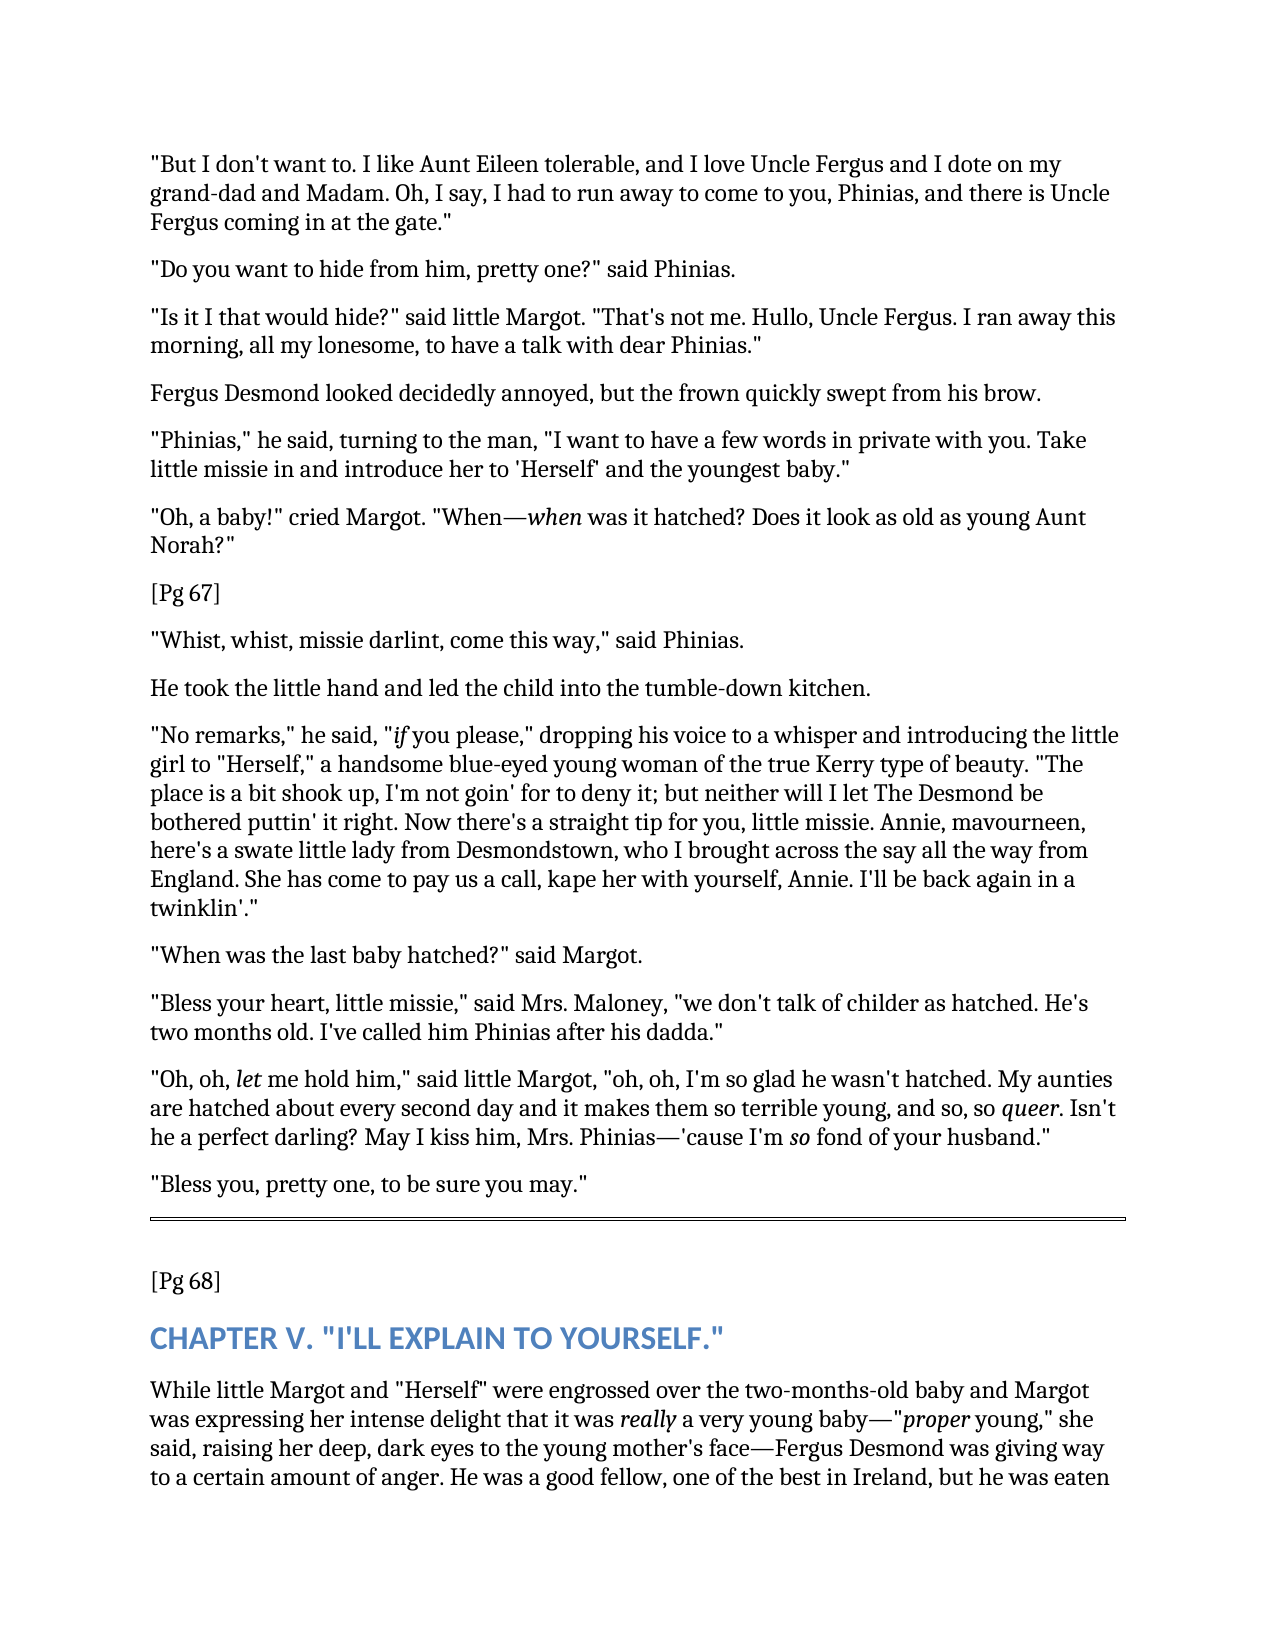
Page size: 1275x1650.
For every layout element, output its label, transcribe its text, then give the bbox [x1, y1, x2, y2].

text He took the little hand and led the child into the tumble-down kitchen. [150, 674, 1125, 702]
subtitle CHAPTER V. "I'LL EXPLAIN TO YOURSELF." [150, 1317, 1125, 1357]
text [Pg 67] [150, 579, 1125, 607]
text "Phinias," he said, turning to the man, "I want to have a few words in private with you. Take little missie in and introduce her to 'Herself' and the youngest baby." [150, 426, 1125, 484]
text "Bless you, pretty one, to be sure you may." [150, 1170, 1125, 1199]
text "Is it I that would hide?" said little Margot. "That's not me. Hullo, Uncle Fergus. I ran away this morning, all my lonesome, to have a talk with dear Phinias." [150, 302, 1125, 360]
text "Oh, oh, let me hold him," said little Margot, "oh, oh, I'm so glad he wasn't hatched. My aunties are hatched about every second day and it makes them so terrible young, and so, so queer. Isn't he a perfect darling? May I kiss him, Mrs. Phinias—'cause I'm so fond of your husband." [150, 1065, 1125, 1151]
text "Whist, whist, missie darlint, come this way," said Phinias. [150, 626, 1125, 655]
text [Pg 68] [150, 1267, 1125, 1296]
text "Oh, a baby!" cried Margot. "When—when was it hatched? Does it look as old as young Aunt Norah?" [150, 502, 1125, 560]
text "Do you want to hide from him, pretty one?" said Phinias. [150, 255, 1125, 284]
text "Bless your heart, little missie," said Mrs. Maloney, "we don't talk of childer as hatched. He's two months old. I've called him Phinias after his dadda." [150, 989, 1125, 1046]
text Fergus Desmond looked decidedly annoyed, but the frown quickly swept from his brow. [150, 379, 1125, 407]
text "No remarks," he said, "if you please," dropping his voice to a whisper and introducing the little girl to "Herself," a handsome blue-eyed young woman of the true Kerry type of beauty. "The place is a bit shook up, I'm not goin' for to deny it; but neither will I let The Desmond be bothered puttin' it right. Now there's a straight tip for you, little missie. Annie, mavourneen, here's a swate little lady from Desmondstown, who I brought across the say all the way from England. She has come to pay us a call, kape her with yourself, Annie. I'll be back again in a twinklin'." [150, 721, 1125, 922]
text "When was the last baby hatched?" said Margot. [150, 941, 1125, 970]
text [150, 1376, 1125, 1491]
text "But I don't want to. I like Aunt Eileen tolerable, and I love Uncle Fergus and I dote on my grand-dad and Madam. Oh, I say, I had to run away to come to you, Phinias, and there is Uncle Fergus coming in at the gate." [150, 150, 1125, 236]
